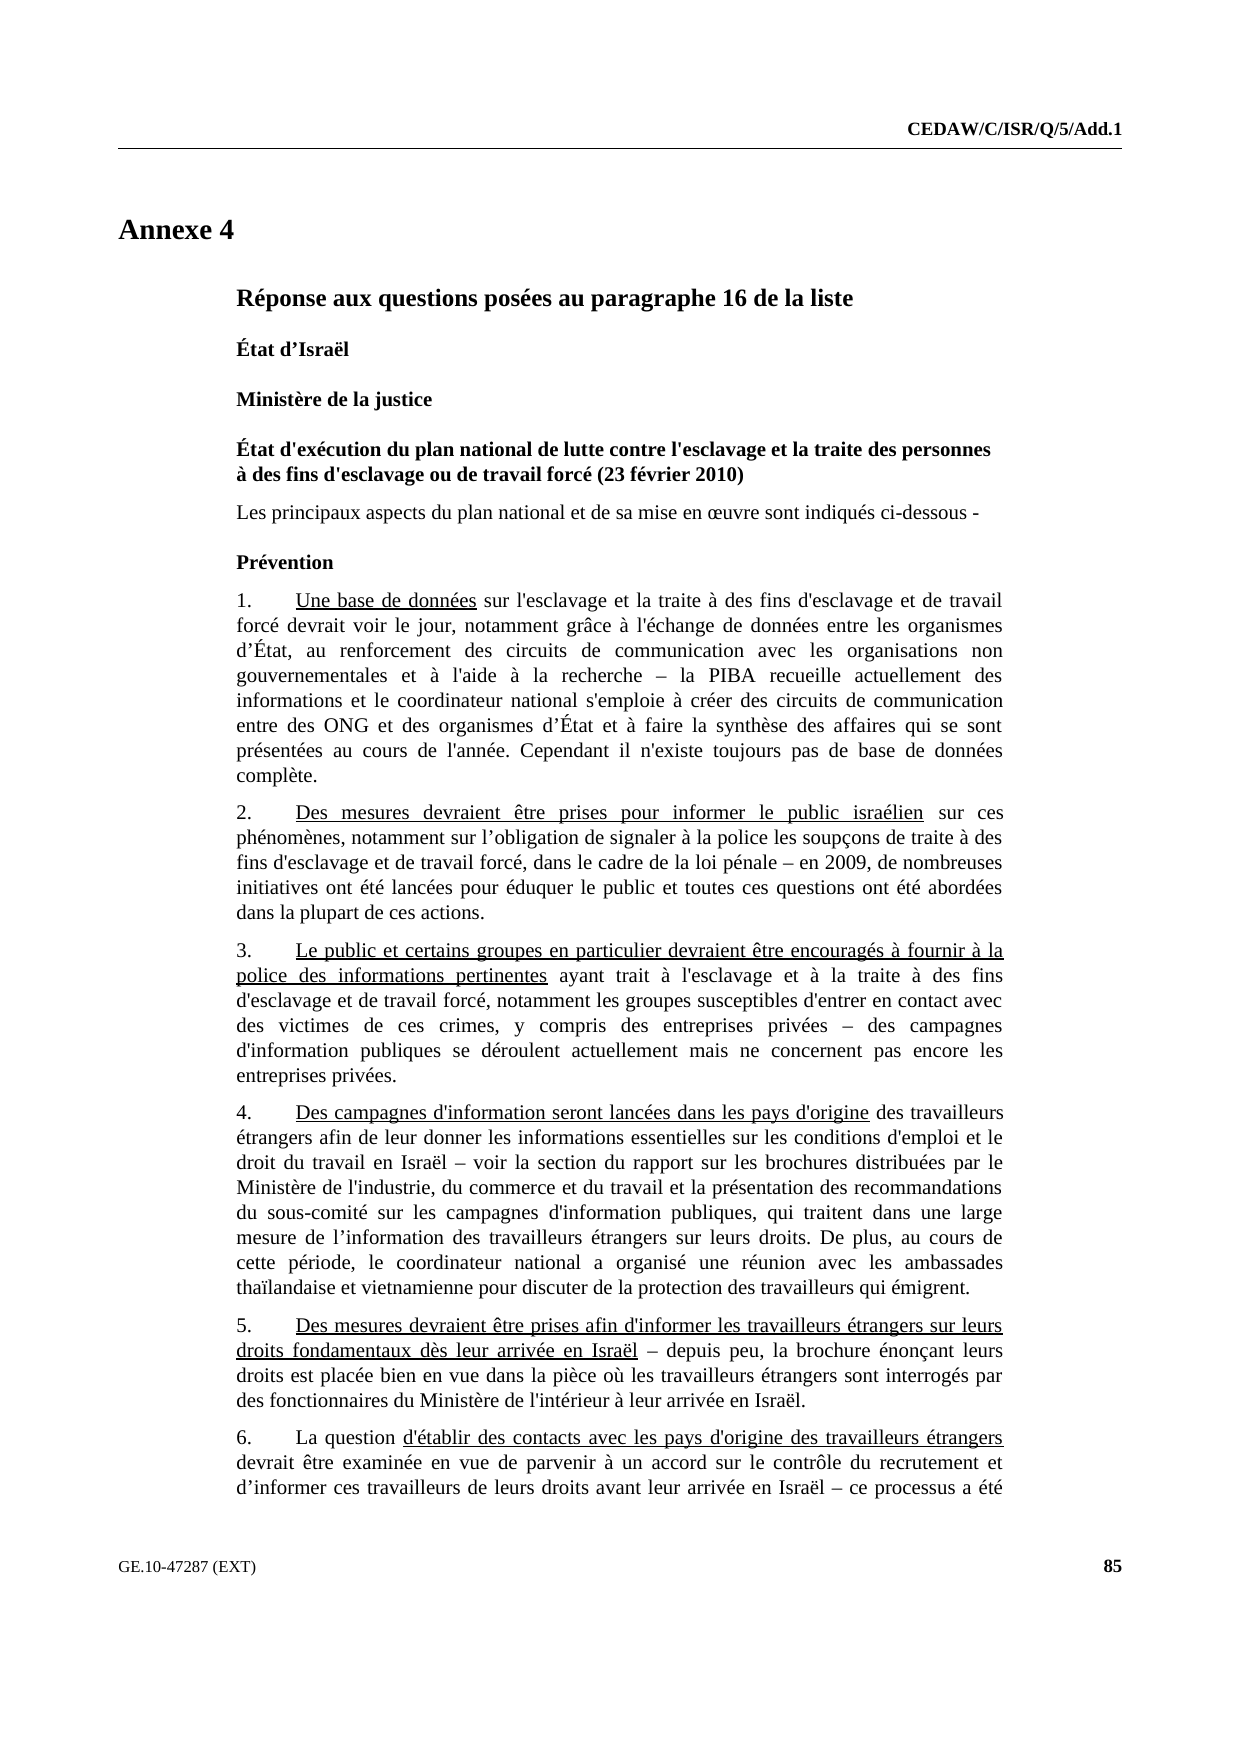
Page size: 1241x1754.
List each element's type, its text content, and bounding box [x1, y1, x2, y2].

text État d’Israël [118, 337, 1004, 362]
text Ministère de la justice [118, 387, 1004, 412]
text 4. Des campagnes d'information seront lancées dans les pays d'origine des travailleurs étrangers afin de leur donner les informations essentielles sur les conditions d'emploi et le droit du travail en Israël – voir la section du rapport sur les brochures distribuées par le Ministère de l'industrie, du commerce et du travail et la présentation des recommandations du sous-comité sur les campagnes d'information publiques, qui traitent dans une large mesure de l’information des travailleurs étrangers sur leurs droits. De plus, au cours de cette période, le coordinateur national a organisé une réunion avec les ambassades thaïlandaise et vietnamienne pour discuter de la protection des travailleurs qui émigrent. [236, 1099, 1004, 1299]
text État d'exécution du plan national de lutte contre l'esclavage et la traite des personnes à des fins d'esclavage ou de travail forcé (23 février 2010) [118, 437, 1004, 487]
text 3. Le public et certains groupes en particulier devraient être encouragés à fournir à la police des informations pertinentes ayant trait à l'esclavage et à la traite à des fins d'esclavage et de travail forcé, notamment les groupes susceptibles d'entrer en contact avec des victimes de ces crimes, y compris des entreprises privées – des campagnes d'information publiques se déroulent actuellement mais ne concernent pas encore les entreprises privées. [236, 937, 1004, 1087]
text Prévention [118, 549, 1004, 574]
text 5. Des mesures devraient être prises afin d'informer les travailleurs étrangers sur leurs droits fondamentaux dès leur arrivée en Israël – depuis peu, la brochure énonçant leurs droits est placée bien en vue dans la pièce où les travailleurs étrangers sont interrogés par des fonctionnaires du Ministère de l'intérieur à leur arrivée en Israël. [236, 1312, 1004, 1412]
text 1. Une base de données sur l'esclavage et la traite à des fins d'esclavage et de travail forcé devrait voir le jour, notamment grâce à l'échange de données entre les organismes d’État, au renforcement des circuits de communication avec les organisations non gouvernementales et à l'aide à la recherche – la PIBA recueille actuellement des informations et le coordinateur national s'emploie à créer des circuits de communication entre des ONG et des organismes d’État et à faire la synthèse des affaires qui se sont présentées au cours de l'année. Cependant il n'existe toujours pas de base de données complète. [236, 587, 1004, 787]
text Les principaux aspects du plan national et de sa mise en œuvre sont indiqués ci-dessous - [236, 499, 1004, 524]
text Annexe 4 [118, 215, 1004, 246]
text Réponse aux questions posées au paragraphe 16 de la liste [118, 283, 1004, 312]
text 2. Des mesures devraient être prises pour informer le public israélien sur ces phénomènes, notamment sur l’obligation de signaler à la police les soupçons de traite à des fins d'esclavage et de travail forcé, dans le cadre de la loi pénale – en 2009, de nombreuses initiatives ont été lancées pour éduquer le public et toutes ces questions ont été abordées dans la plupart de ces actions. [236, 799, 1004, 924]
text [236, 1424, 1004, 1499]
